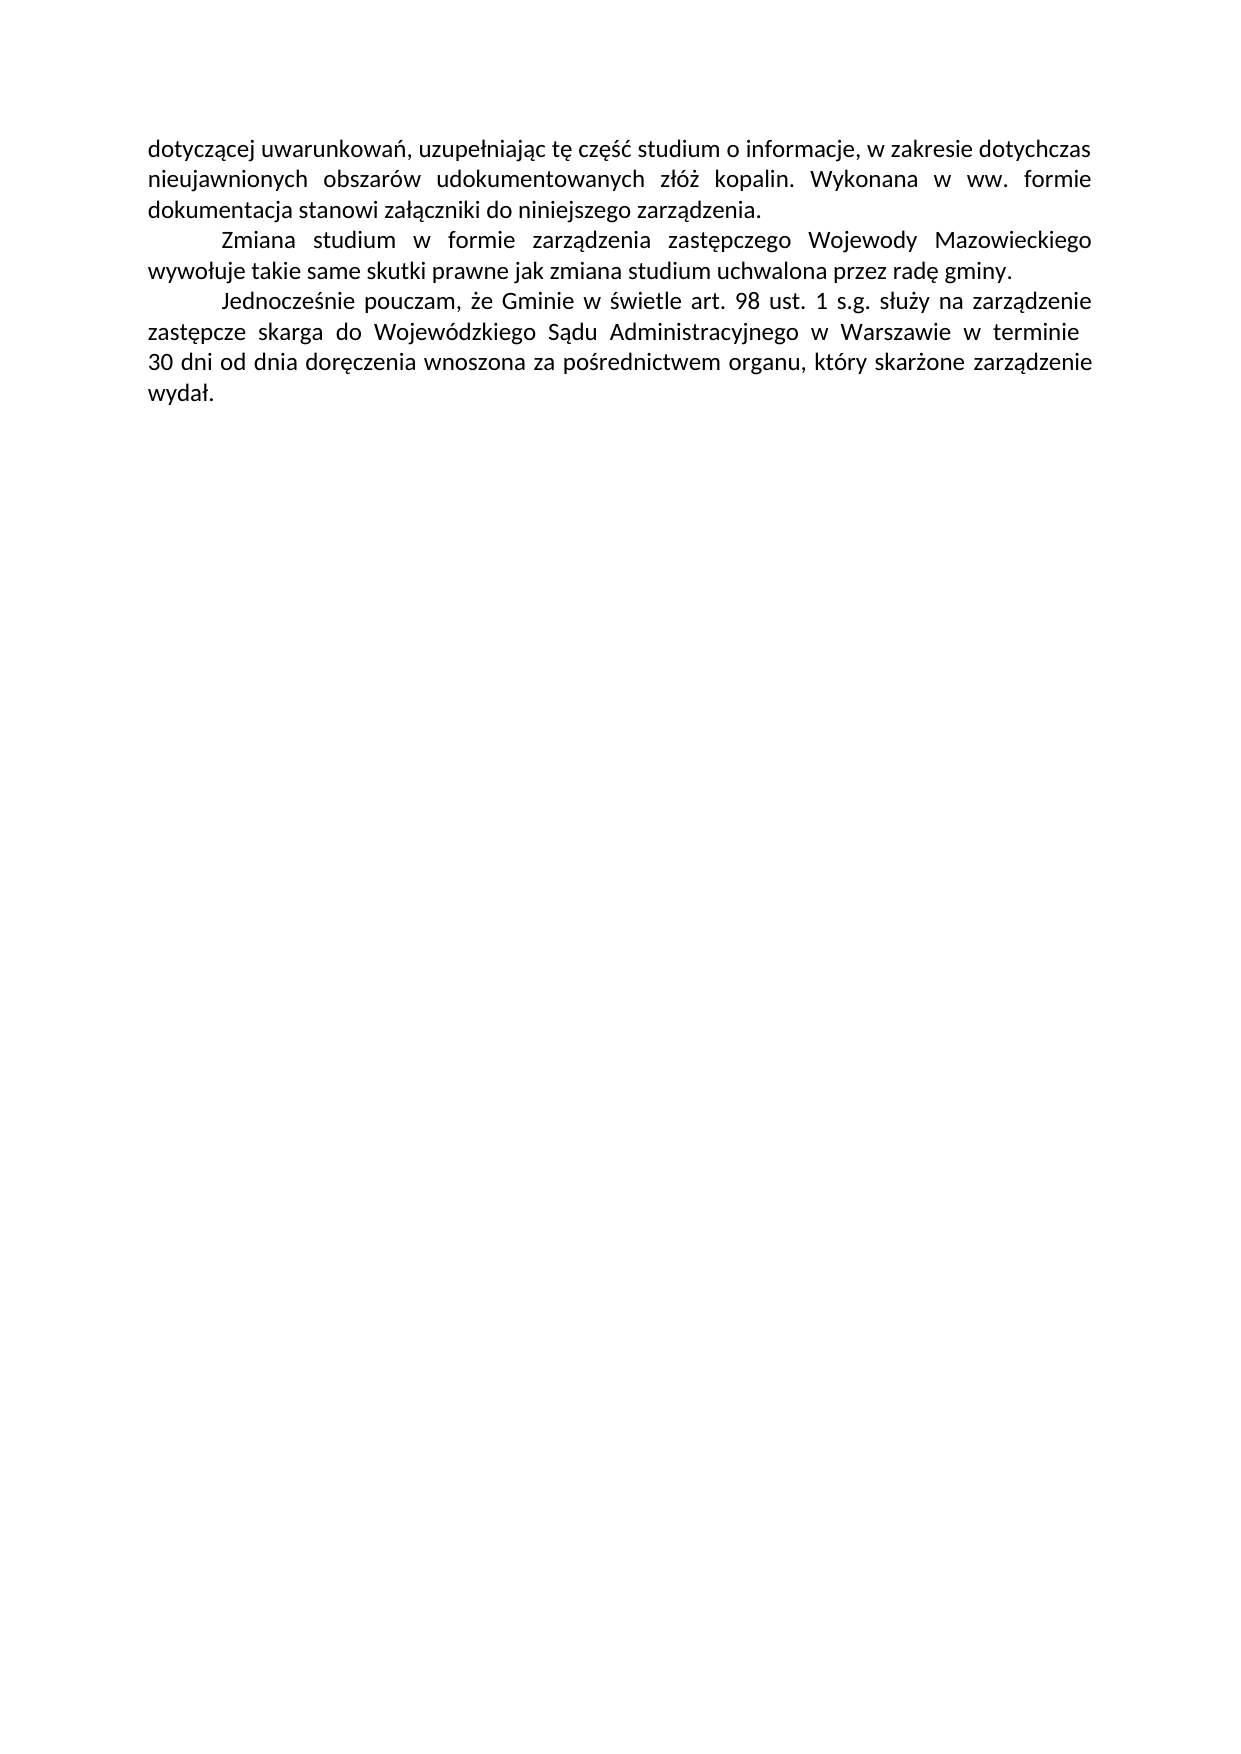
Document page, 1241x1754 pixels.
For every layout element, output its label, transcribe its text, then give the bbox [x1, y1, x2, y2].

text Zmiana studium w formie zarządzenia zastępczego Wojewody Mazowieckiego wywołuje takie same skutki prawne jak zmiana studium uchwalona przez radę gminy. [148, 224, 1093, 286]
text Jednocześnie pouczam, że Gminie w świetle art. 98 ust. 1 s.g. służy na zarządzenie zastępcze skarga do Wojewódzkiego Sądu Administracyjnego w Warszawie w terminie 30 dni od dnia doręczenia wnoszona za pośrednictwem organu, który skarżone zarządzenie wydał. [148, 286, 1093, 408]
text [148, 133, 1093, 224]
